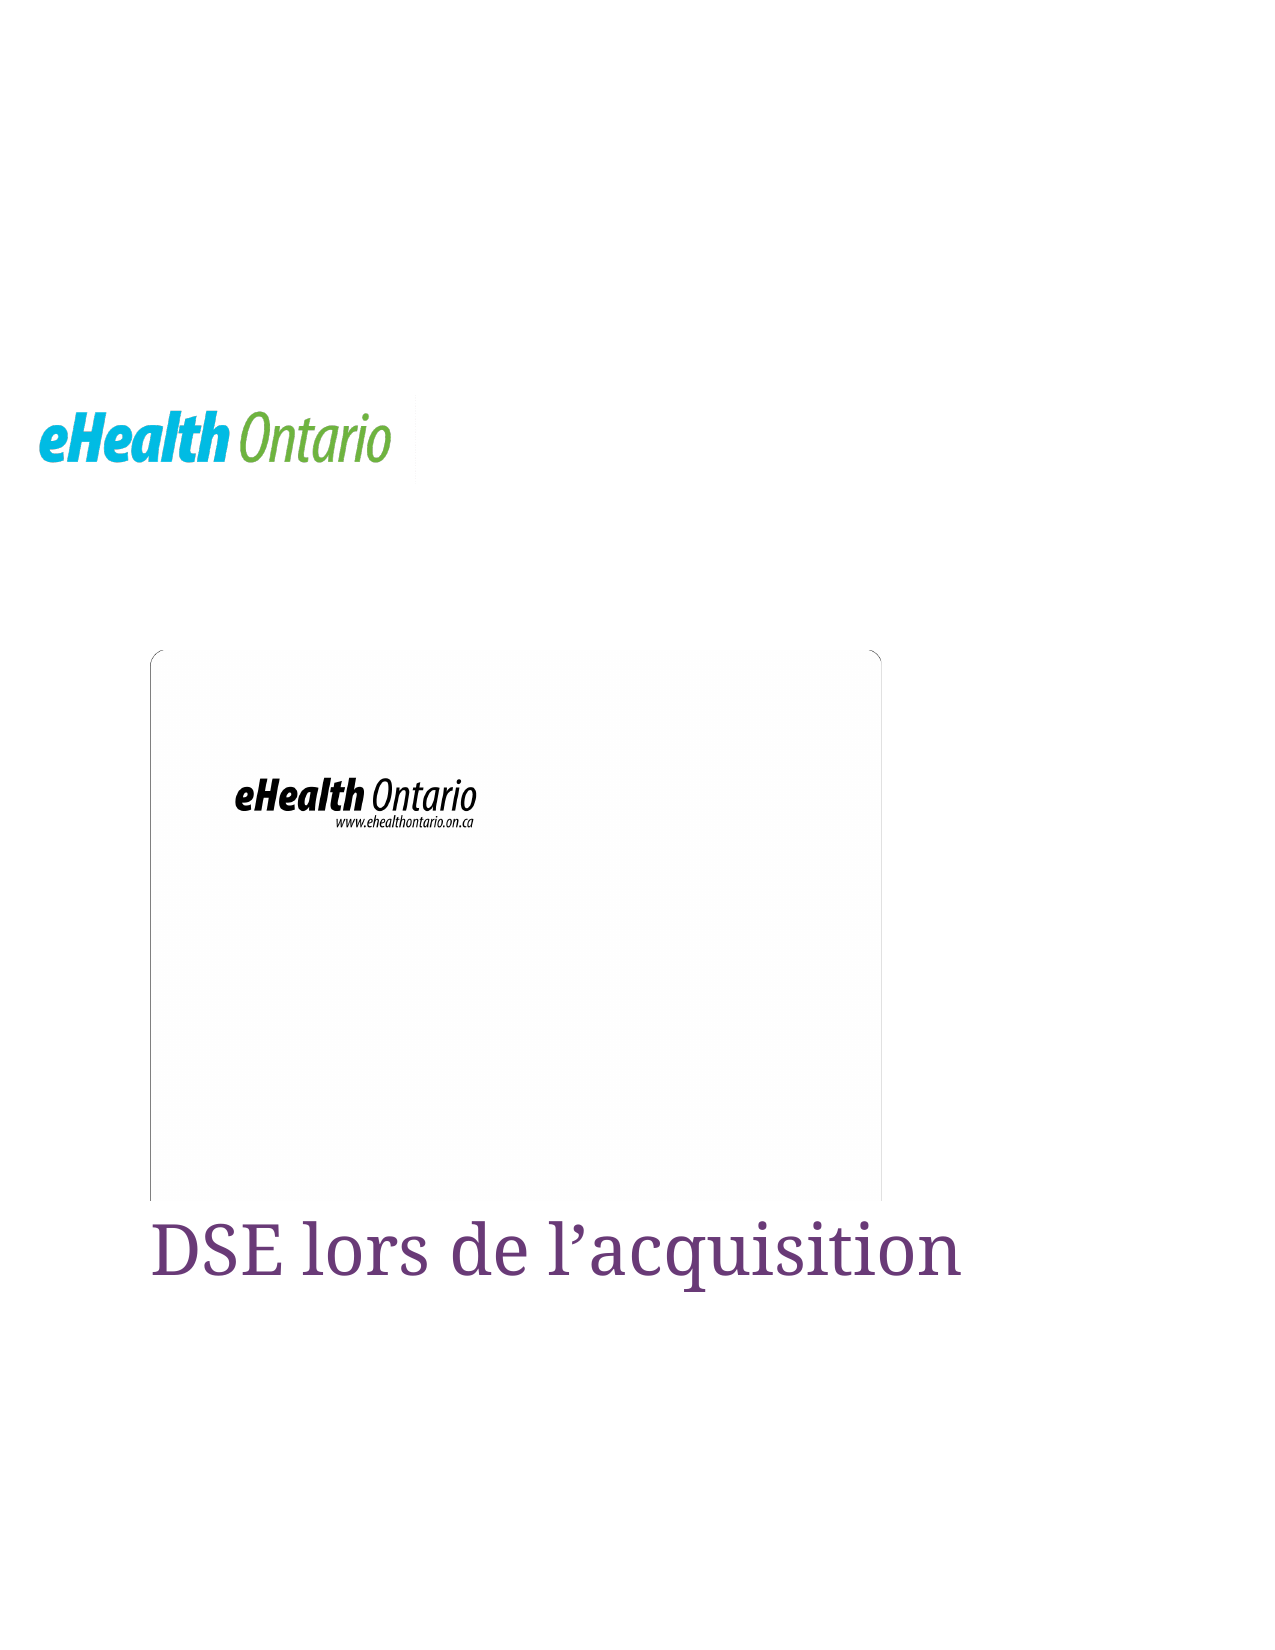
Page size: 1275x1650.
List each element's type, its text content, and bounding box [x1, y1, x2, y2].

picture [150, 650, 882, 1201]
picture [15, 395, 416, 484]
title Exigences en matière de connectivité relative aux DSE lors de l’acquisition de points de service (PDS) [150, 1200, 1012, 1296]
